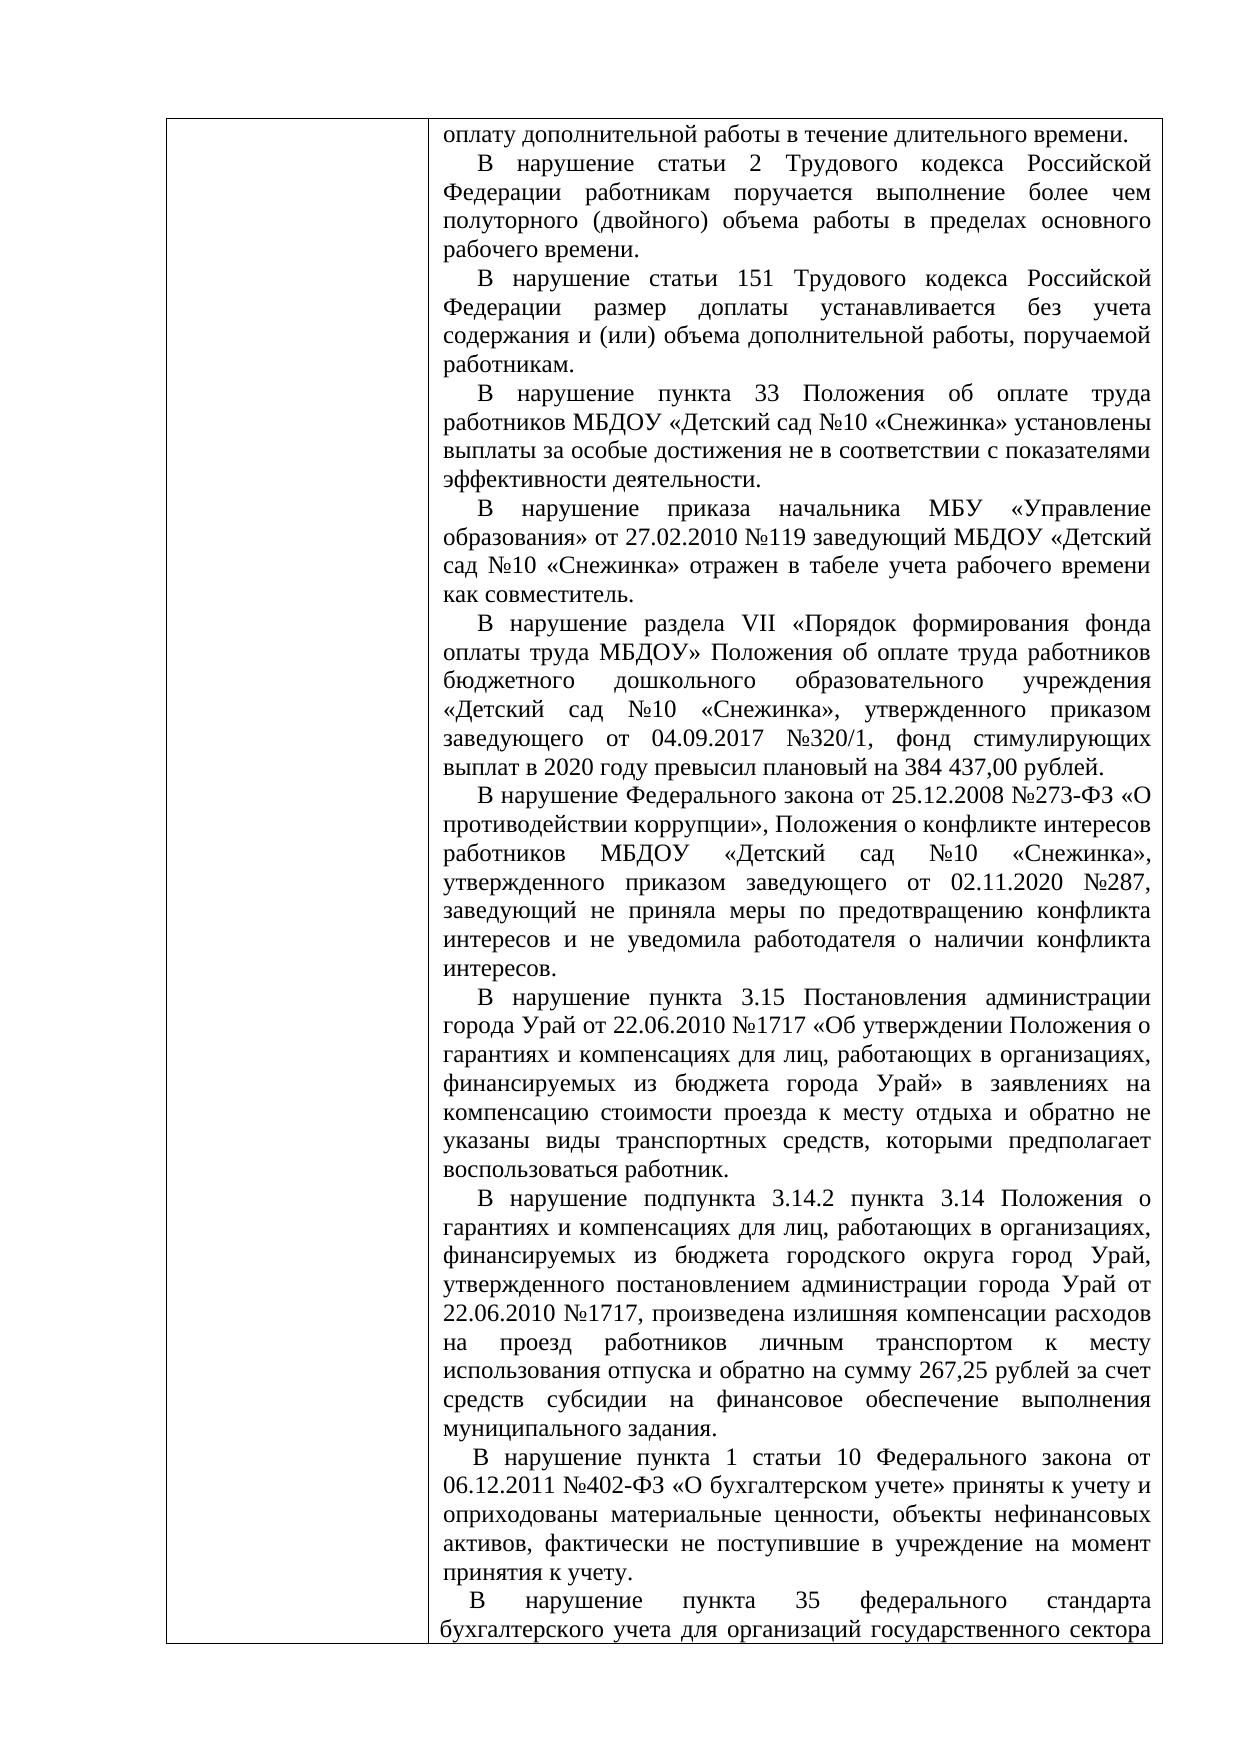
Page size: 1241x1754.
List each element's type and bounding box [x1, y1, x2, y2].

table_cell [429, 119, 1162, 1643]
table_cell [167, 119, 428, 1643]
